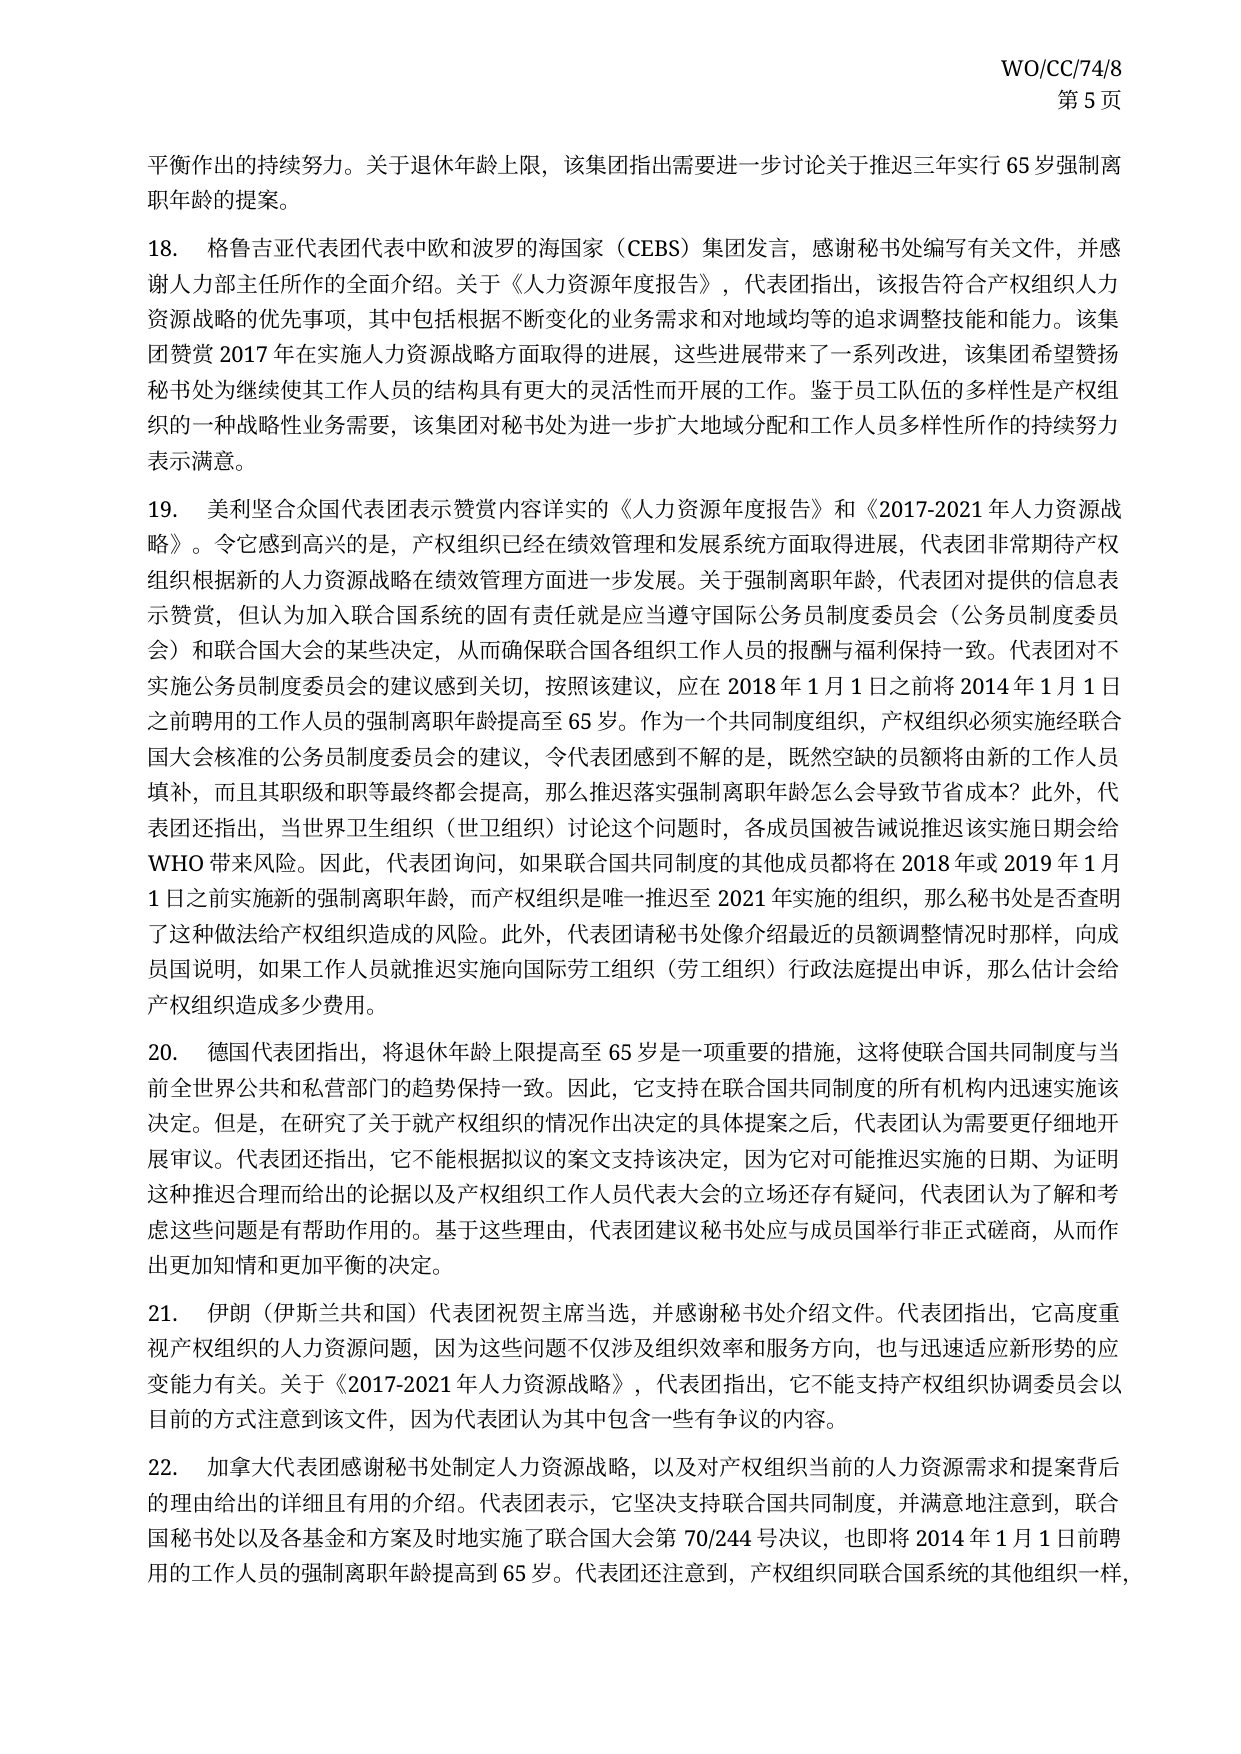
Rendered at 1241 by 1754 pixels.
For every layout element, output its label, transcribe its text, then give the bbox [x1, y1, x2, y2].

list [148, 144, 1122, 215]
list 美利坚合众国代表团表示赞赏内容详实的《人力资源年度报告》和《2017-2021年人力资源战略》。令它感到高兴的是，产权组织已经在绩效管理和发展系统方面取得进展，代表团非常期待产权组织根据新的人力资源战略在绩效管理方面进一步发展。关于强制离职年龄，代表团对提供的信息表示赞赏，但认为加入联合国系统的固有责任就是应当遵守国际公务员制度委员会（公务员制度委员会）和联合国大会的某些决定，从而确保联合国各组织工作人员的报酬与福利保持一致。代表团对不实施公务员制度委员会的建议感到关切，按照该建议，应在2018年1月1日之前将2014年1月1日之前聘用的工作人员的强制离职年龄提高至65岁。作为一个共同制度组织，产权组织必须实施经联合国大会核准的公务员制度委员会的建议，令代表团感到不解的是，既然空缺的员额将由新的工作人员填补，而且其职级和职等最终都会提高，那么推迟落实强制离职年龄怎么会导致节省成本？此外，代表团还指出，当世界卫生组织（世卫组织）讨论这个问题时，各成员国被告诫说推迟该实施日期会给WHO带来风险。因此，代表团询问，如果联合国共同制度的其他成员都将在2018年或2019年1月1日之前实施新的强制离职年龄，而产权组织是唯一推迟至2021年实施的组织，那么秘书处是否查明了这种做法给产权组织造成的风险。此外，代表团请秘书处像介绍最近的员额调整情况时那样，向成员国说明，如果工作人员就推迟实施向国际劳工组织（劳工组织）行政法庭提出申诉，那么估计会给产权组织造成多少费用。 [148, 488, 1122, 1019]
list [148, 1446, 1122, 1588]
list 格鲁吉亚代表团代表中欧和波罗的海国家（CEBS）集团发言，感谢秘书处编写有关文件，并感谢人力部主任所作的全面介绍。关于《人力资源年度报告》，代表团指出，该报告符合产权组织人力资源战略的优先事项，其中包括根据不断变化的业务需求和对地域均等的追求调整技能和能力。该集团赞赏2017年在实施人力资源战略方面取得的进展，这些进展带来了一系列改进，该集团希望赞扬秘书处为继续使其工作人员的结构具有更大的灵活性而开展的工作。鉴于员工队伍的多样性是产权组织的一种战略性业务需要，该集团对秘书处为进一步扩大地域分配和工作人员多样性所作的持续努力表示满意。 [148, 228, 1122, 476]
list 伊朗（伊斯兰共和国）代表团祝贺主席当选，并感谢秘书处介绍文件。代表团指出，它高度重视产权组织的人力资源问题，因为这些问题不仅涉及组织效率和服务方向，也与迅速适应新形势的应变能力有关。关于《2017-2021年人力资源战略》，代表团指出，它不能支持产权组织协调委员会以目前的方式注意到该文件，因为代表团认为其中包含一些有争议的内容。 [148, 1292, 1122, 1434]
list 德国代表团指出，将退休年龄上限提高至65岁是一项重要的措施，这将使联合国共同制度与当前全世界公共和私营部门的趋势保持一致。因此，它支持在联合国共同制度的所有机构内迅速实施该决定。但是，在研究了关于就产权组织的情况作出决定的具体提案之后，代表团认为需要更仔细地开展审议。代表团还指出，它不能根据拟议的案文支持该决定，因为它对可能推迟实施的日期、为证明这种推迟合理而给出的论据以及产权组织工作人员代表大会的立场还存有疑问，代表团认为了解和考虑这些问题是有帮助作用的。基于这些理由，代表团建议秘书处应与成员国举行非正式磋商，从而作出更加知情和更加平衡的决定。 [148, 1032, 1122, 1280]
